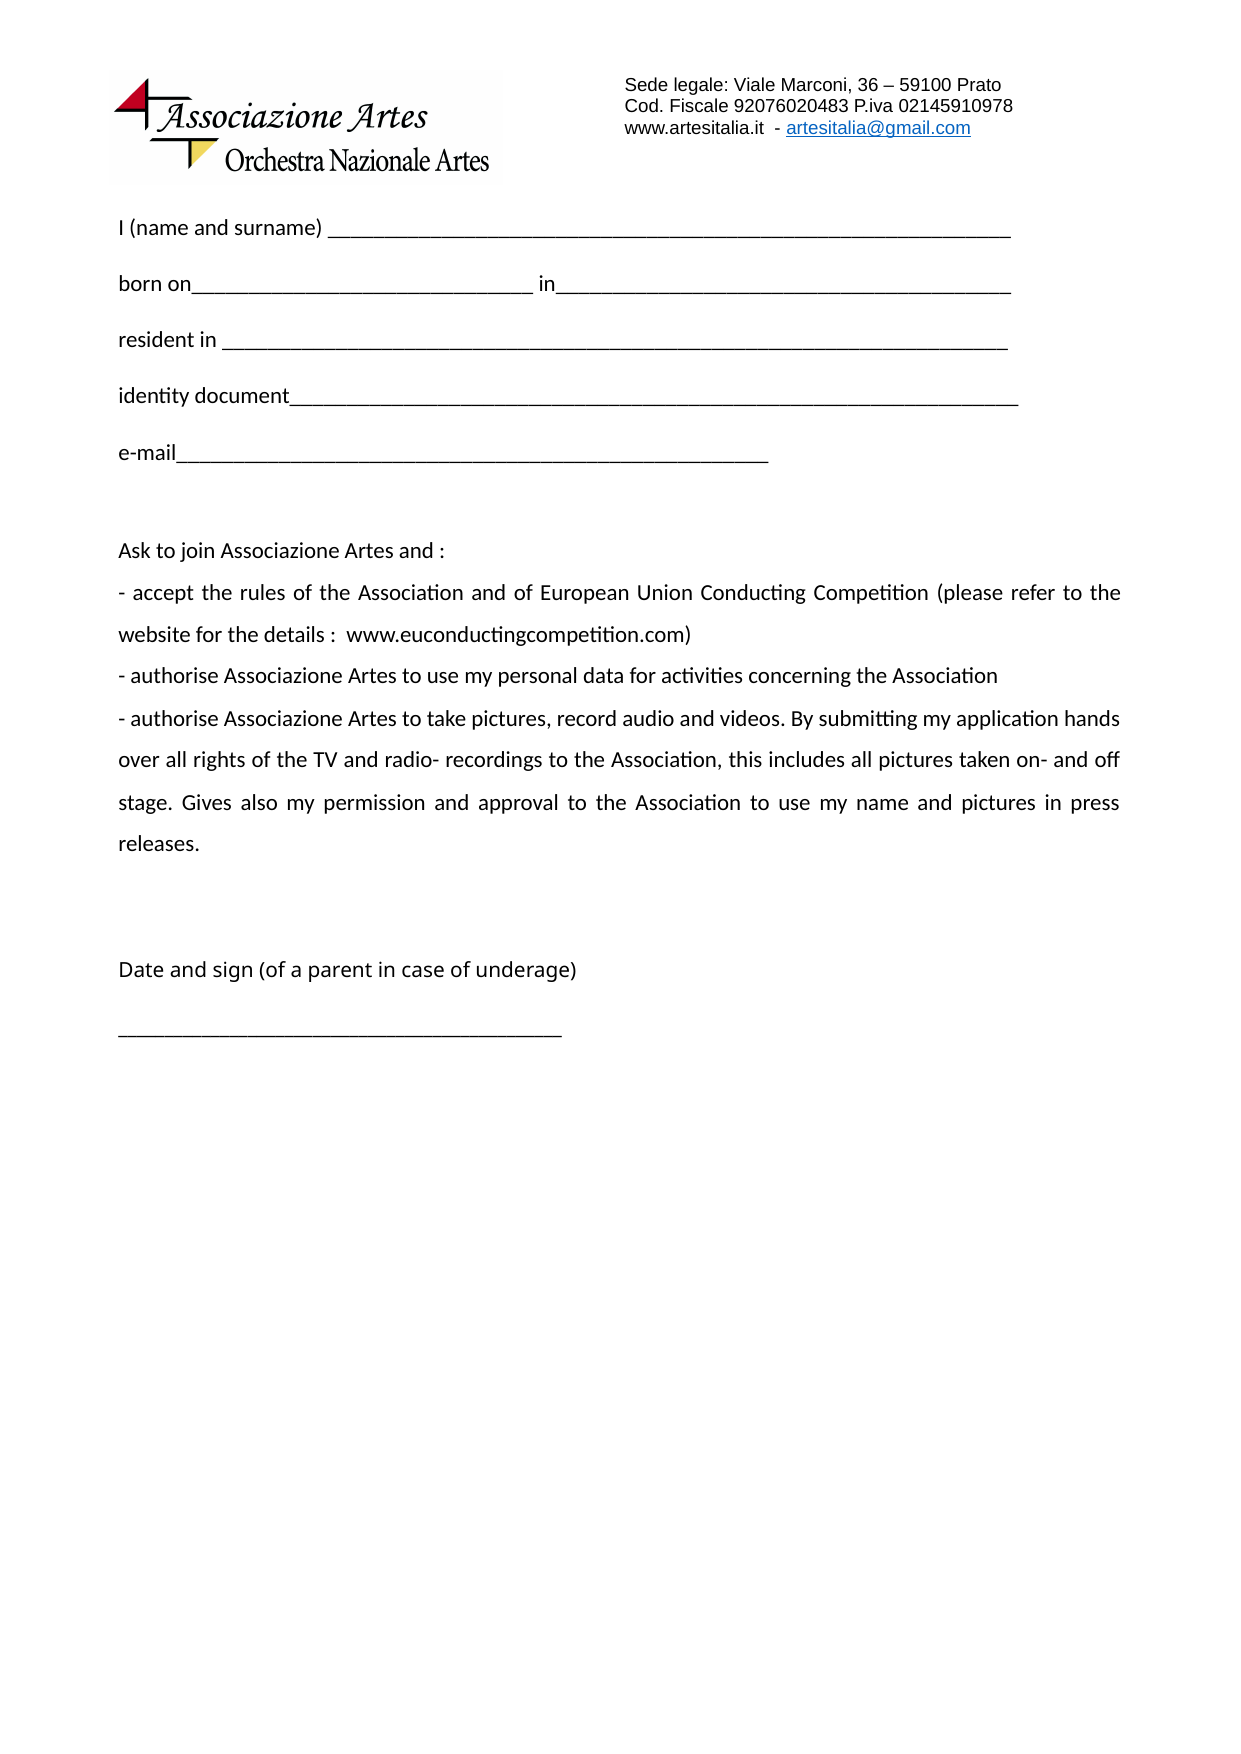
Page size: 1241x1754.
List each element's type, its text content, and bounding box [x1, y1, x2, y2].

text Ask to join Associazione Artes and : [118, 536, 1122, 564]
text Date and sign (of a parent in case of underage) [118, 956, 1122, 984]
text I (name and surname) ____________________________________________________________ [118, 213, 1122, 242]
text e-mail____________________________________________________ [118, 438, 1122, 466]
text ________________________________________________ [118, 1012, 1122, 1041]
text - authorise Associazione Artes to take pictures, record audio and videos. By submitting my application hands over all rights of the TV and radio- recordings to the Association, this includes all pictures taken on- and off stage. Gives also my permission and approval to the Association to use my name and pictures in press releases. [118, 704, 1122, 858]
text resident in _____________________________________________________________________ [118, 326, 1122, 354]
text - authorise Associazione Artes to use my personal data for activities concerning the Association [118, 662, 1122, 690]
text born on______________________________ in________________________________________ [118, 269, 1122, 298]
text identity document________________________________________________________________ [118, 382, 1122, 410]
picture [108, 70, 503, 185]
text - accept the rules of the Association and of European Union Conducting Competition (please refer to the website for the details : www.euconductingcompetition.com) [118, 578, 1122, 648]
